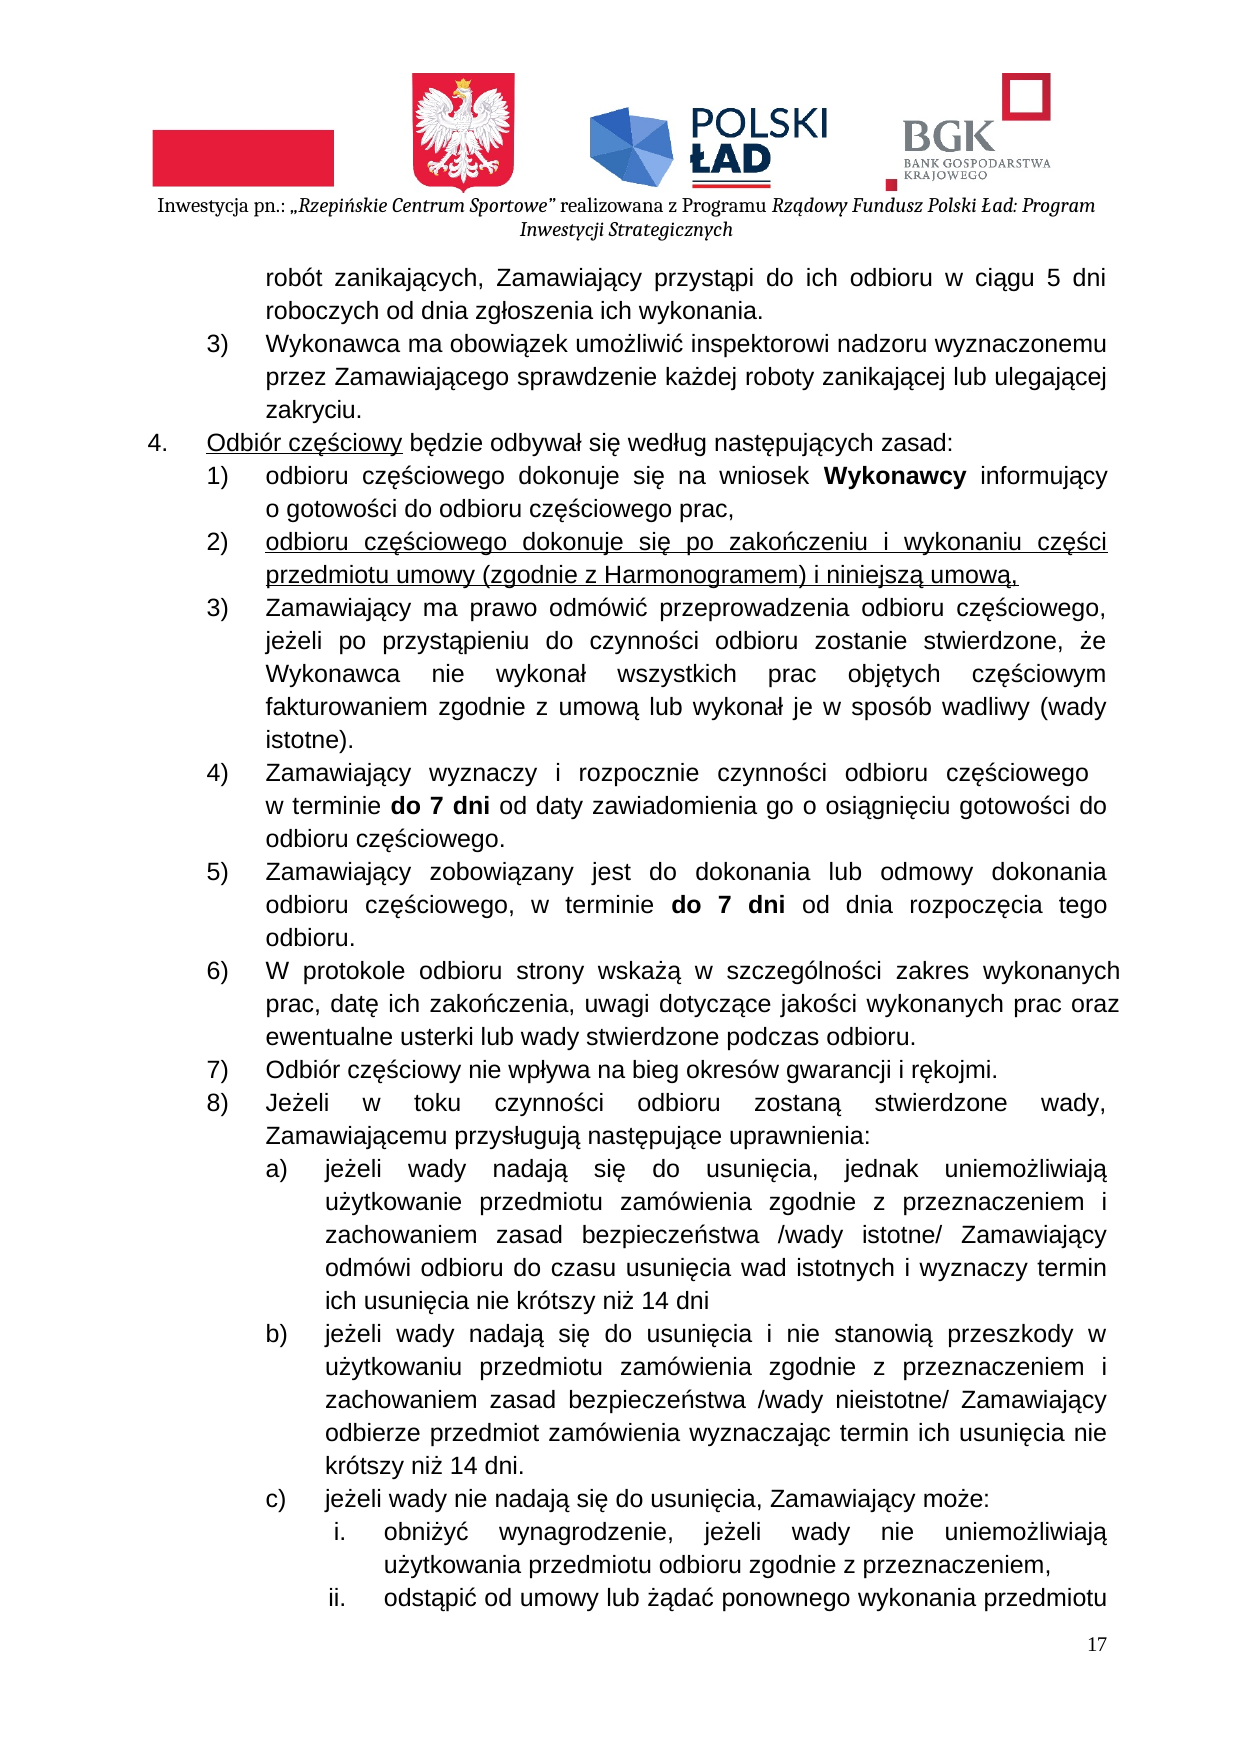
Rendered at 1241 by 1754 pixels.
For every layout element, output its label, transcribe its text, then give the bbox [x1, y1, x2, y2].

list Odbiór częściowy nie wpływa na bieg okresów gwarancji i rękojmi. [206, 1055, 1121, 1084]
list jeżeli wady nadają się do usunięcia, jednak uniemożliwiają użytkowanie przedmiotu zamówienia zgodnie z przeznaczeniem i zachowaniem zasad bezpieczeństwa /wady istotne/ Zamawiający odmówi odbioru do czasu usunięcia wad istotnych i wyznaczy termin ich usunięcia nie krótszy niż 14 dni [265, 1154, 1108, 1315]
list odbioru częściowego dokonuje się na wniosek Wykonawcy informujący o gotowości do odbioru częściowego prac, [206, 461, 1121, 522]
list Zamawiający ma prawo odmówić przeprowadzenia odbioru częściowego, jeżeli po przystąpieniu do czynności odbioru zostanie stwierdzone, że Wykonawca nie wykonał wszystkich prac objętych częściowym fakturowaniem zgodnie z umową lub wykonał je w sposób wadliwy (wady istotne). [206, 593, 1108, 754]
list jeżeli wady nie nadają się do usunięcia, Zamawiający może: [265, 1484, 1121, 1513]
picture [152, 73, 1098, 193]
list W protokole odbioru strony wskażą w szczególności zakres wykonanych prac, datę ich zakończenia, uwagi dotyczące jakości wykonanych prac oraz ewentualne usterki lub wady stwierdzone podczas odbioru. [206, 956, 1121, 1051]
list obniżyć wynagrodzenie, jeżeli wady nie uniemożliwiają użytkowania przedmiotu odbioru zgodnie z przeznaczeniem, [346, 1517, 1108, 1579]
list jeżeli wady nadają się do usunięcia i nie stanowią przeszkody w użytkowaniu przedmiotu zamówienia zgodnie z przeznaczeniem i zachowaniem zasad bezpieczeństwa /wady nieistotne/ Zamawiający odbierze przedmiot zamówienia wyznaczając termin ich usunięcia nie krótszy niż 14 dni. [265, 1319, 1108, 1480]
list Zamawiający zobowiązany jest do dokonania lub odmowy dokonania odbioru częściowego, w terminie do 7 dni od dnia rozpoczęcia tego odbioru. [206, 857, 1108, 952]
list Wykonawca ma obowiązek umożliwić inspektorowi nadzoru wyznaczonemu przez Zamawiającego sprawdzenie każdej roboty zanikającej lub ulegającej zakryciu. [206, 329, 1108, 423]
list Zamawiający wyznaczy i rozpocznie czynności odbioru częściowego w terminie do 7 dni od daty zawiadomienia go o osiągnięciu gotowości do odbioru częściowego. [206, 758, 1108, 853]
list odbioru częściowego dokonuje się po zakończeniu i wykonaniu części przedmiotu umowy (zgodnie z Harmonogramem) i niniejszą umową, [206, 527, 1107, 588]
list Odbiór częściowy będzie odbywał się według następujących zasad: [147, 428, 1121, 456]
list Jeżeli w toku czynności odbioru zostaną stwierdzone wady, Zamawiającemu przysługują następujące uprawnienia: [206, 1088, 1107, 1150]
